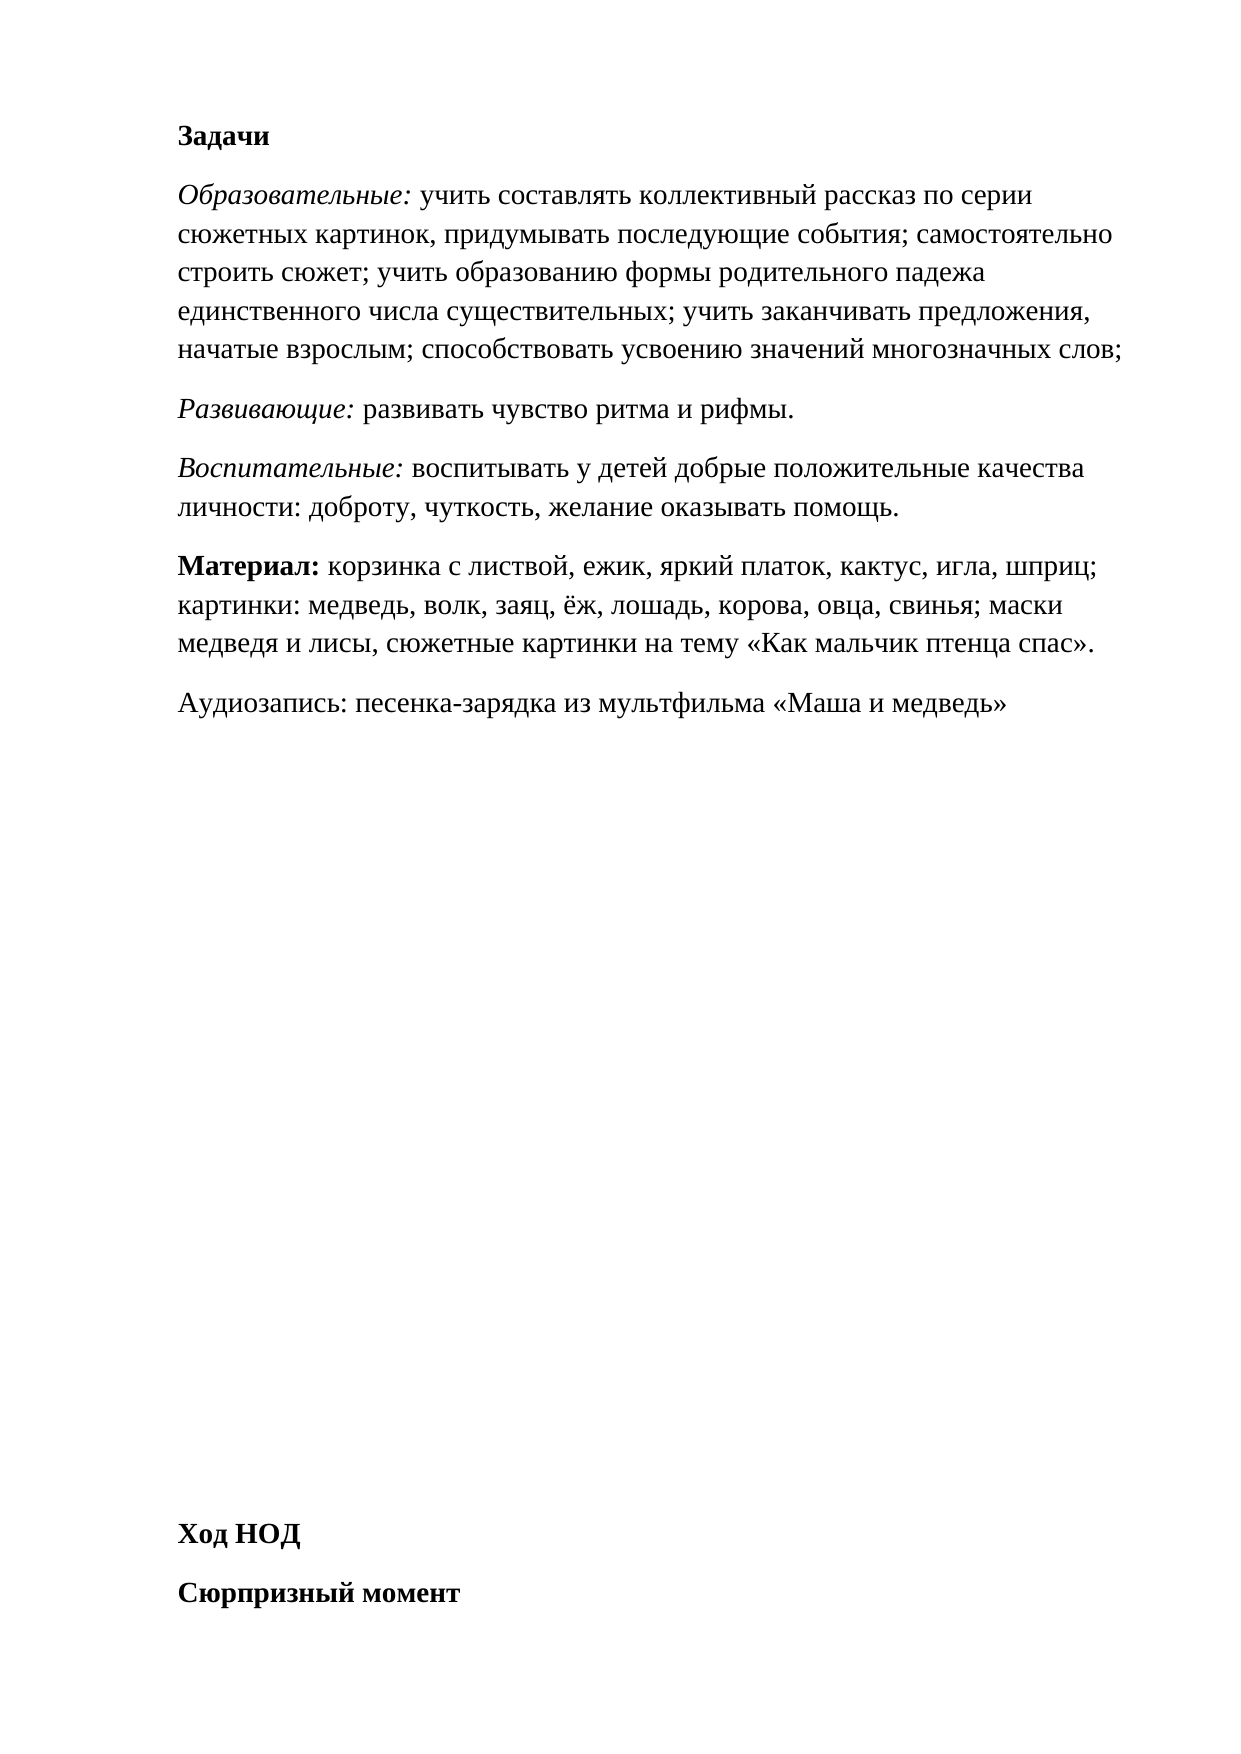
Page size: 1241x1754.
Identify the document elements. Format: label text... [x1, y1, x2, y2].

text Аудиозапись: песенка-зарядка из мультфильма «Маша и медведь» [177, 685, 1152, 718]
text Сюрпризный момент [177, 1575, 1152, 1609]
text Материал: корзинка с листвой, ежик, яркий платок, кактус, игла, шприц; картинки: медведь, волк, заяц, ёж, лошадь, корова, овца, свинья; маски медведя и лисы, сюжетные картинки на тему «Как мальчик птенца спас». [177, 548, 1152, 659]
text Ход НОД [177, 1516, 1152, 1549]
text Развивающие: развивать чувство ритма и рифмы. [177, 391, 1152, 424]
text Воспитательные: воспитывать у детей добрые положительные качества личности: доброту, чуткость, желание оказывать помощь. [177, 450, 1152, 522]
text Образовательные: учить составлять коллективный рассказ по серии сюжетных картинок, придумывать последующие события; самостоятельно строить сюжет; учить образованию формы родительного падежа единственного числа существительных; учить заканчивать предложения, начатые взрослым; способствовать усвоению значений многозначных слов; [177, 177, 1152, 365]
text Задачи [177, 118, 1152, 152]
